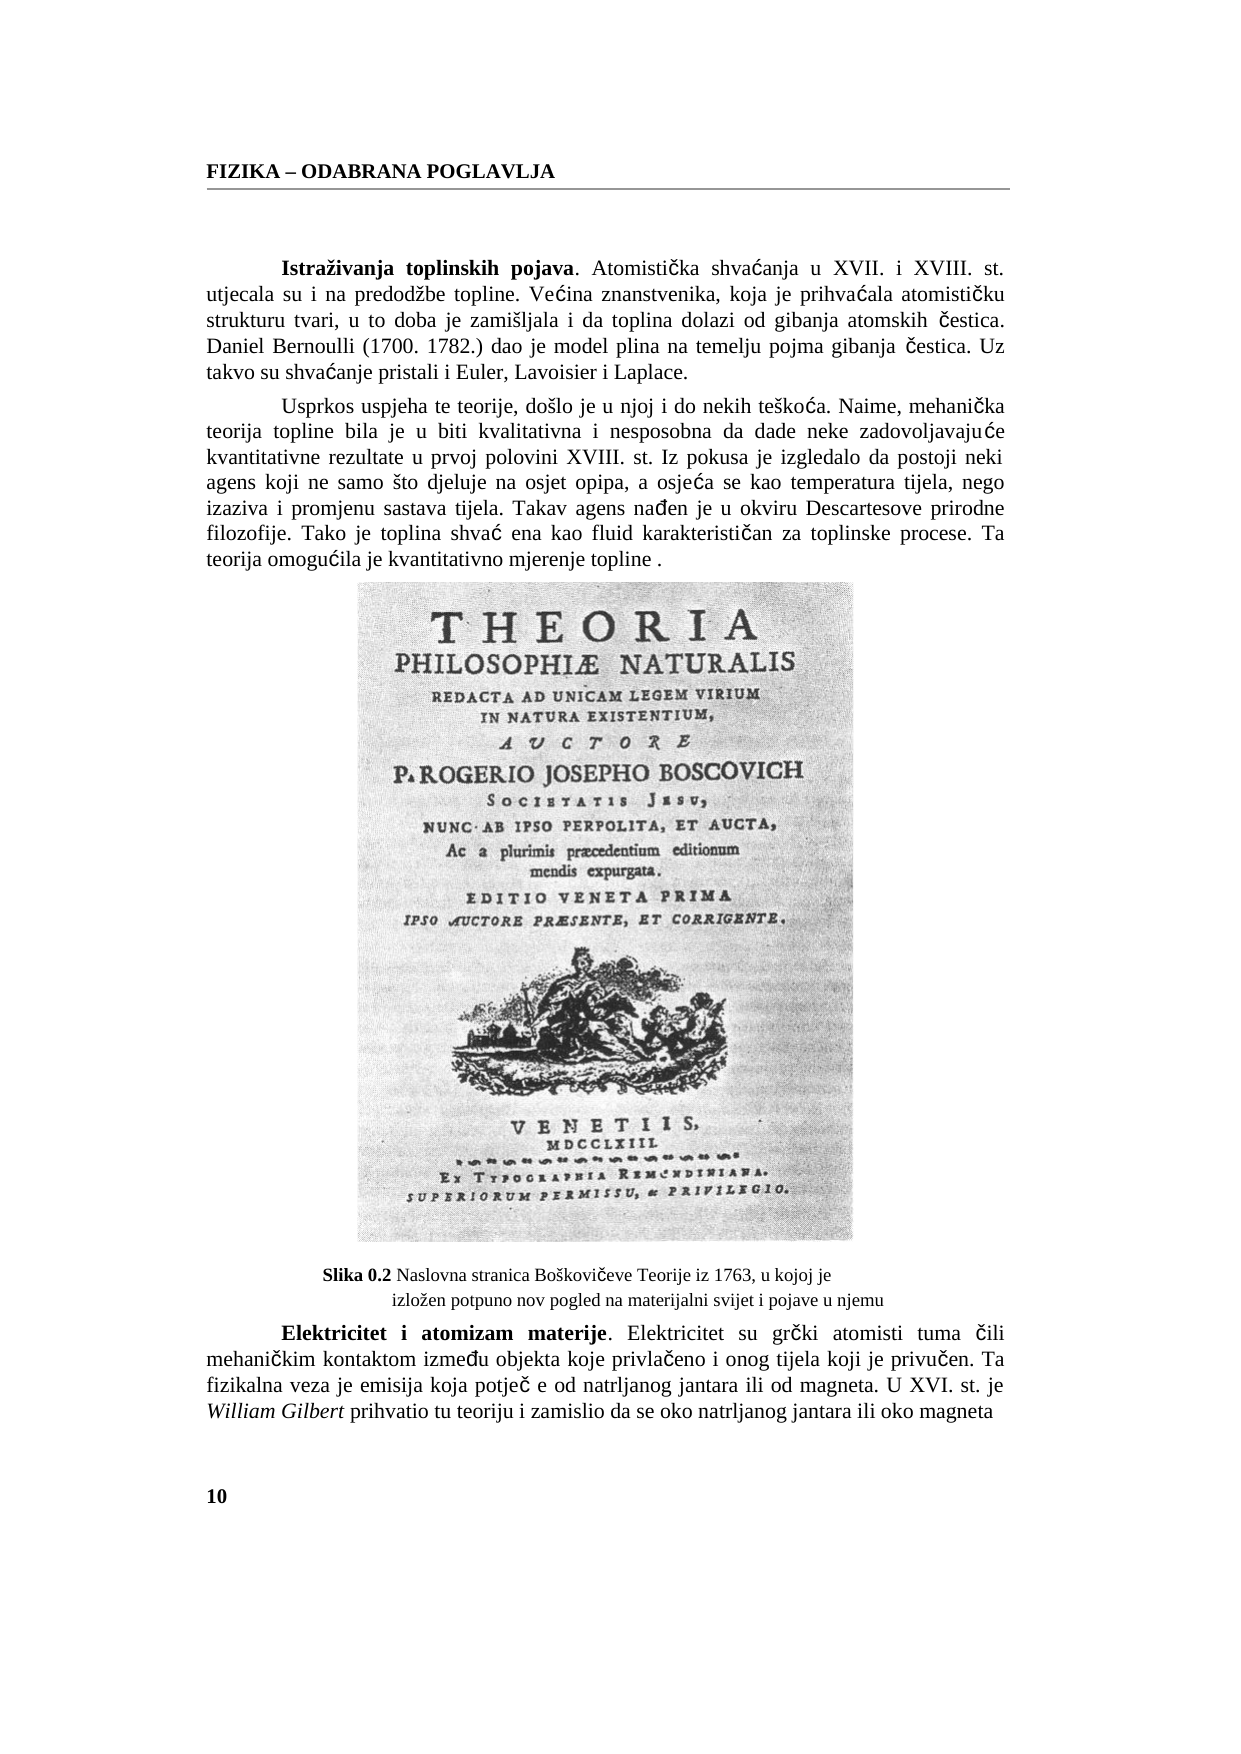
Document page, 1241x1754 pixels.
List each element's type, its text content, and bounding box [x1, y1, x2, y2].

text Istraživanja toplinskih pojava. Atomistička shvaćanja u XVII. i XVIII. st. utjecala su i na predodžbe topline. Većina znanstvenika, koja je prihvaćala atomističku strukturu tvari, u to doba je zamišljala i da toplina dolazi od gibanja atomskih čestica. Daniel Bernoulli (1700. 1782.) dao je model plina na temelju pojma gibanja čestica. Uz takvo su shvaćanje pristali i Euler, Lavoisier i Laplace. [206, 254, 1005, 384]
text Elektricitet i atomizam materije. Elektricitet su grčki atomisti tuma čili mehaničkim kontaktom između objekta koje privlačeno i onog tijela koji je privučen. Ta fizikalna veza je emisija koja potječ e od natrljanog jantara ili od magneta. U XVI. st. je William Gilbert prihvatio tu teoriju i zamislio da se oko natrljanog jantara ili oko magneta [206, 1320, 1005, 1424]
text Usprkos uspjeha te teorije, došlo je u njoj i do nekih teškoća. Naime, mehanička teorija topline bila je u biti kvalitativna i nesposobna da dade neke zadovoljavajuće kvantitativne rezultate u prvoj polovini XVIII. st. Iz pokusa je izgledalo da postoji neki agens koji ne samo što djeluje na osjet opipa, a osjeća se kao temperatura tijela, nego izaziva i promjenu sastava tijela. Takav agens nađen je u okviru Descartesove prirodne filozofije. Tako je toplina shvać ena kao fluid karakterističan za toplinske procese. Ta teorija omogućila je kvantitativno mjerenje topline . [206, 393, 1005, 571]
text FIZIKA – ODABRANA POGLAVLJA [206, 159, 1005, 183]
text Slika 0.2 Naslovna stranica Boškovičeve Teorije iz 1763, u kojoj je izložen potpuno nov pogled na materijalni svijet i pojave u njemu [322, 1264, 890, 1310]
picture [357, 582, 854, 1242]
text 10 [206, 1483, 1005, 1508]
